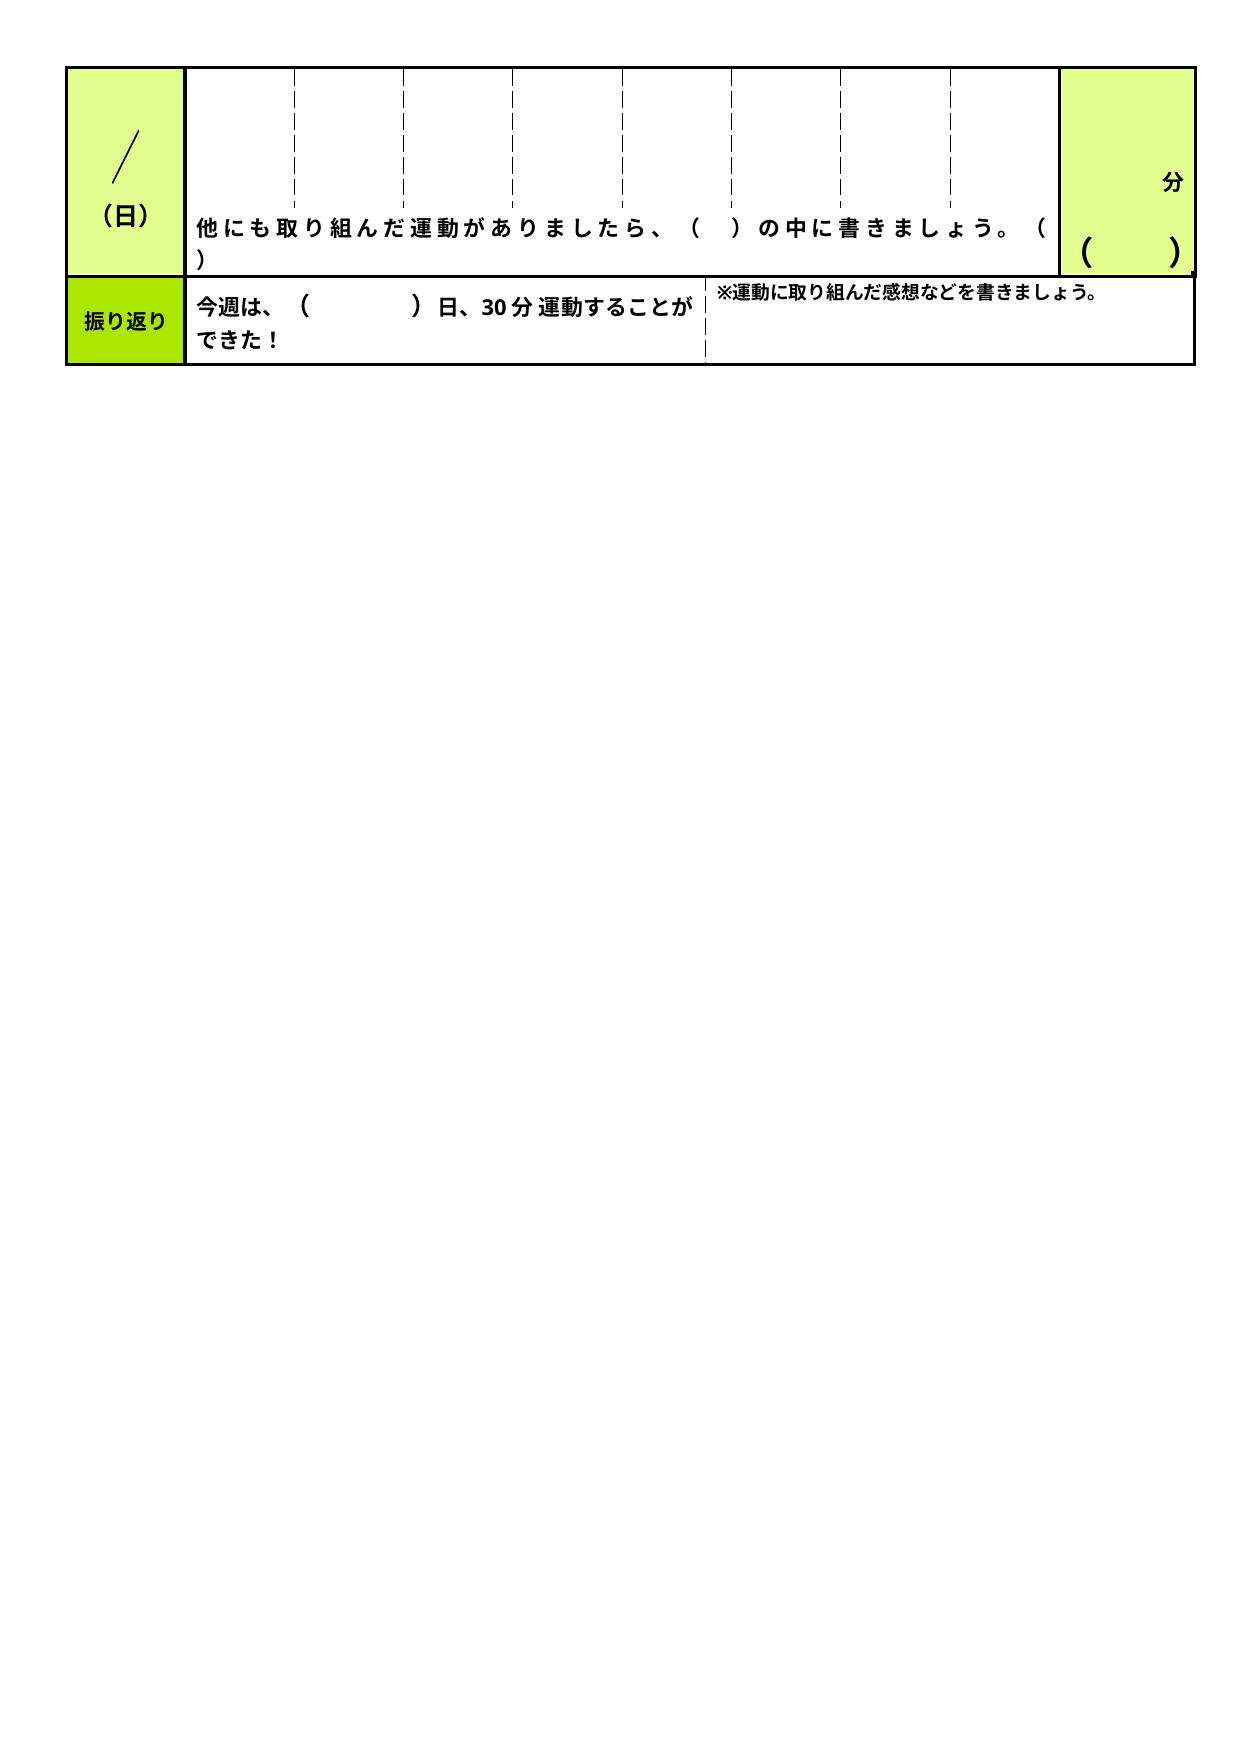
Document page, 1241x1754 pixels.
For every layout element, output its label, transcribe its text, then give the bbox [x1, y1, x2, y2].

table_cell [950, 69, 1058, 208]
table_cell 振り返り [68, 278, 183, 363]
table_cell ／ （日） [68, 69, 183, 274]
table_cell [294, 69, 403, 208]
table_cell 他にも取り組んだ運動がありましたら、（ ）の中に書きましょう。（ ） [187, 208, 1058, 274]
table_cell [622, 69, 731, 208]
table_cell [841, 69, 950, 208]
table_cell ※運動に取り組んだ感想などを書きましょう。 [705, 278, 1193, 363]
table_cell [187, 69, 294, 208]
table_cell [731, 69, 841, 208]
table_cell [404, 69, 513, 208]
table_cell 分 （ ） [1061, 69, 1194, 274]
table_cell 今週は、（ ）日、30分 運動することができた！ [187, 278, 705, 363]
table_cell [513, 69, 622, 208]
